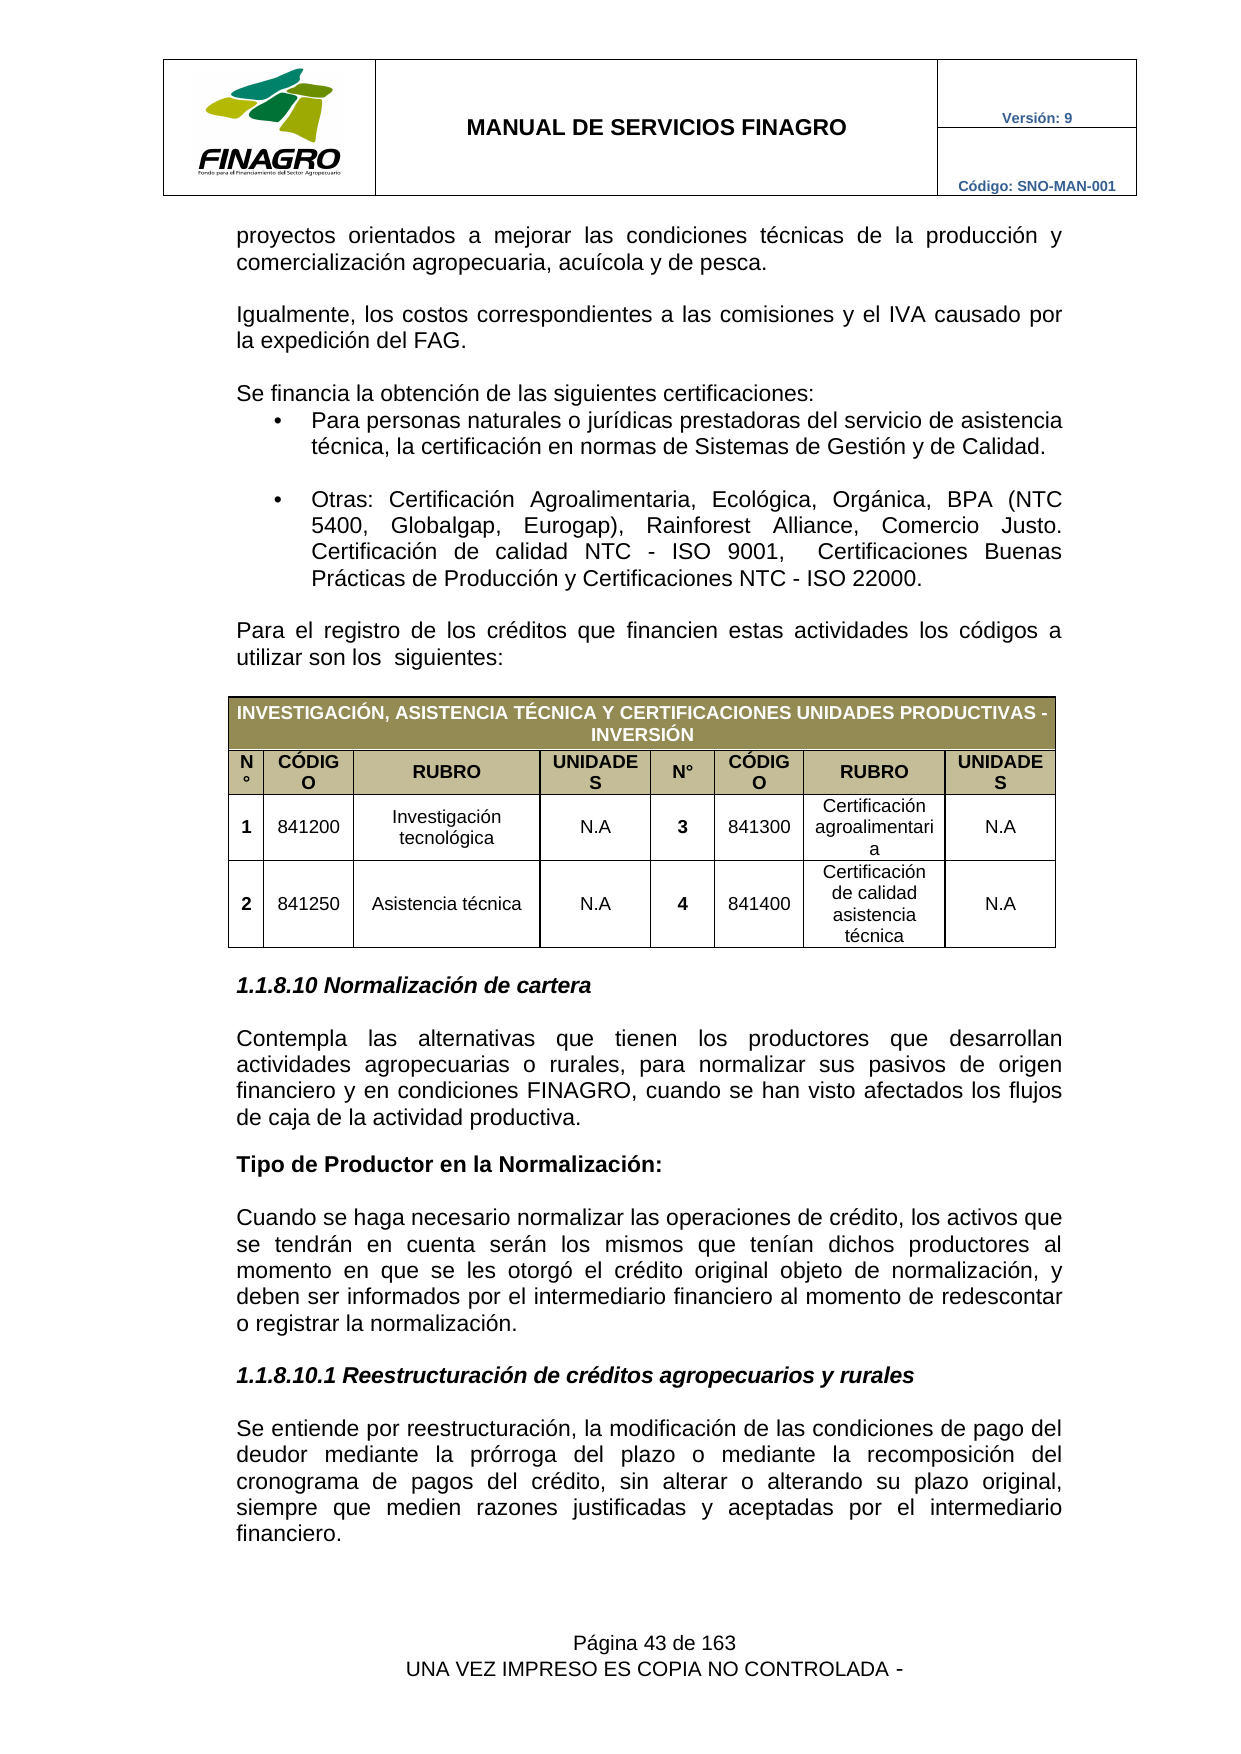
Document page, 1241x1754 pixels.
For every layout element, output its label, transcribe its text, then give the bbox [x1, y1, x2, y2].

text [236, 222, 1063, 275]
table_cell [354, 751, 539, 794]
subtitle Normalización de cartera [236, 972, 1063, 998]
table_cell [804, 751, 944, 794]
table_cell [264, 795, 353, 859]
subtitle 1.1.8.10.1 Reestructuración de créditos agropecuarios y rurales [236, 1362, 1063, 1389]
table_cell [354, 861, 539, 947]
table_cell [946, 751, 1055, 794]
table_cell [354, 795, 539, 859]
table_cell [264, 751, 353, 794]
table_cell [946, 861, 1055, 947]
text Se financia la obtención de las siguientes certificaciones: [236, 380, 1063, 407]
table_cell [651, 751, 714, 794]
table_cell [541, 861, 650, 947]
text Cuando se haga necesario normalizar las operaciones de crédito, los activos que se tendrán en cuenta serán los mismos que tenían dichos productores al momento en que se les otorgó el crédito original objeto de normalización, y deben ser informados por el intermediario financiero al momento de redescontar o registrar la normalización. [236, 1204, 1063, 1336]
text Igualmente, los costos correspondientes a las comisiones y el IVA causado por la expedición del FAG. [236, 301, 1063, 354]
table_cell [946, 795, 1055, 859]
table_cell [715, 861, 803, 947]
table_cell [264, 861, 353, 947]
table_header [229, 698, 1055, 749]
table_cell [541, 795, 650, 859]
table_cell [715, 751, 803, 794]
list Otras: Certificación Agroalimentaria, Ecológica, Orgánica, BPA (NTC 5400, Globalgap, Eurogap), Rainforest Alliance, Comercio Justo. Certificación de calidad NTC - ISO 9001, Certificaciones Buenas Prácticas de Producción y Certificaciones NTC - ISO 22000. [274, 486, 1063, 591]
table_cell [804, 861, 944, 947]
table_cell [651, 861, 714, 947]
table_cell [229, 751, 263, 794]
list Para personas naturales o jurídicas prestadoras del servicio de asistencia técnica, la certificación en normas de Sistemas de Gestión y de Calidad. [274, 407, 1063, 459]
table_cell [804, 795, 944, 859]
text Tipo de Productor en la Normalización: [236, 1151, 1063, 1178]
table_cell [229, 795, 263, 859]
text Contempla las alternativas que tienen los productores que desarrollan actividades agropecuarias o rurales, para normalizar sus pasivos de origen financiero y en condiciones FINAGRO, cuando se han visto afectados los flujos de caja de la actividad productiva. [236, 1024, 1063, 1130]
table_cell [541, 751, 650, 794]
text Para el registro de los créditos que financien estas actividades los códigos a utilizar son los siguientes: [236, 617, 1063, 670]
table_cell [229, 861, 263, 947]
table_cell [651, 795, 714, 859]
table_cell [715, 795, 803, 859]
text Se entiende por reestructuración, la modificación de las condiciones de pago del deudor mediante la prórroga del plazo o mediante la recomposición del cronograma de pagos del crédito, sin alterar o alterando su plazo original, siempre que medien razones justificadas y aceptadas por el intermediario financiero. [236, 1415, 1063, 1547]
